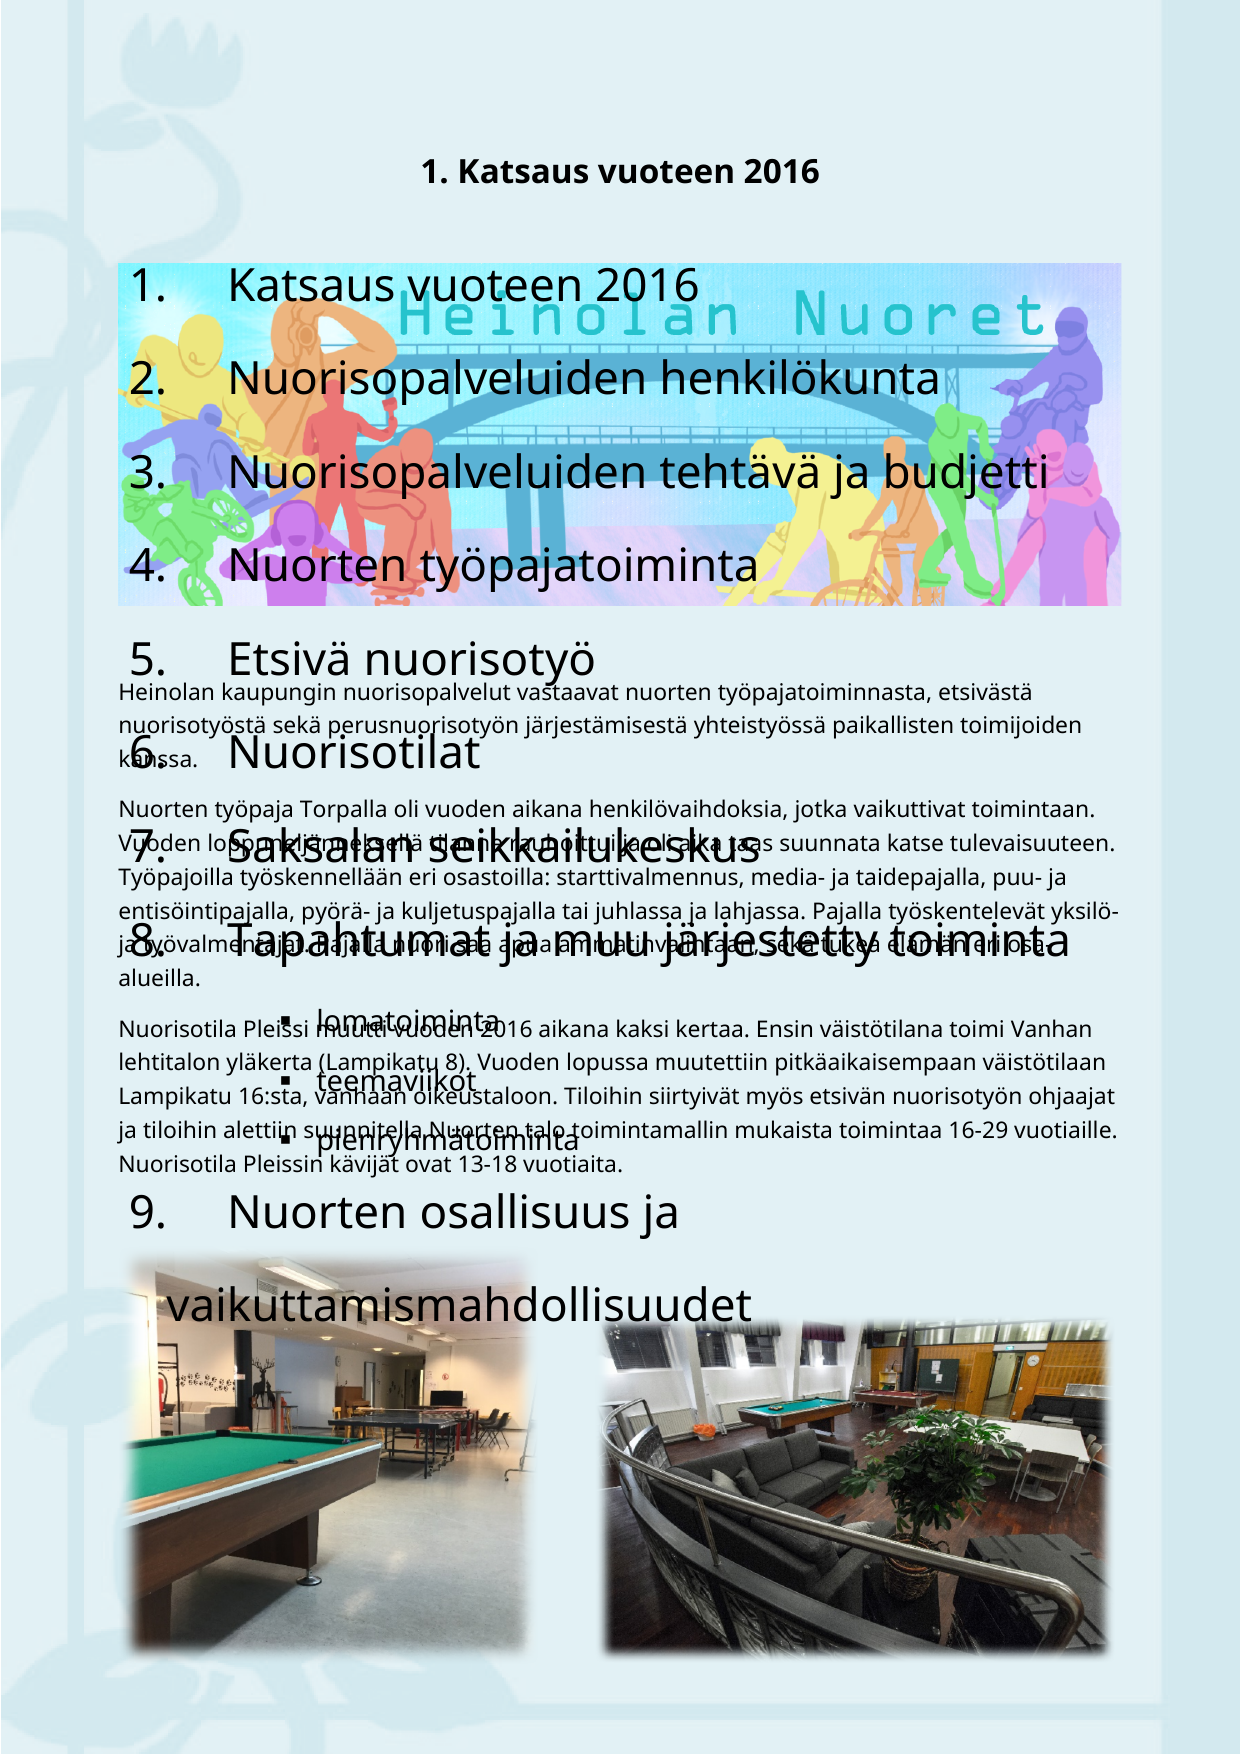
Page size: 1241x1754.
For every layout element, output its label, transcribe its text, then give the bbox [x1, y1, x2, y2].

text Nuorisotila Pleissi muutti vuoden 2016 aikana kaksi kertaa. Ensin väistötilana toimi Vanhan lehtitalon yläkerta (Lampikatu 8). Vuoden lopussa muutettiin pitkäaikaisempaan väistötilaan Lampikatu 16:sta, vanhaan oikeustaloon. Tiloihin siirtyivät myös etsivän nuorisotyön ohjaajat ja tiloihin alettiin suunnitella Nuorten talo toimintamallin mukaista toimintaa 16-29 vuotiaille. Nuorisotila Pleissin kävijät ovat 13-18 vuotiaita. [118, 1012, 1122, 1179]
picture [118, 263, 1122, 606]
picture [611, 1331, 1099, 1647]
list 1. Katsaus vuoteen 2016 [118, 148, 1122, 193]
text Heinolan kaupungin nuorisopalvelut vastaavat nuorten työpajatoiminnasta, etsivästä nuorisotyöstä sekä perusnuorisotyön järjestämisestä yhteistyössä paikallisten toimijoiden kanssa. [118, 675, 1122, 774]
picture [140, 1268, 518, 1643]
text Nuorten työpaja Torpalla oli vuoden aikana henkilövaihdoksia, jotka vaikuttivat toimintaan. Vuoden loppuneljänneksellä tilanne rauhoittui ja oli aika taas suunnata katse tulevaisuuteen. Työpajoilla työskennellään eri osastoilla: starttivalmennus, media- ja taidepajalla, puu- ja entisöintipajalla, pyörä- ja kuljetuspajalla tai juhlassa ja lahjassa. Pajalla työskentelevät yksilö- ja työvalmentajat. Pajalla nuori saa apua ammatinvalintaan, sekä tukea elämän eri osa-alueilla. [118, 793, 1122, 993]
